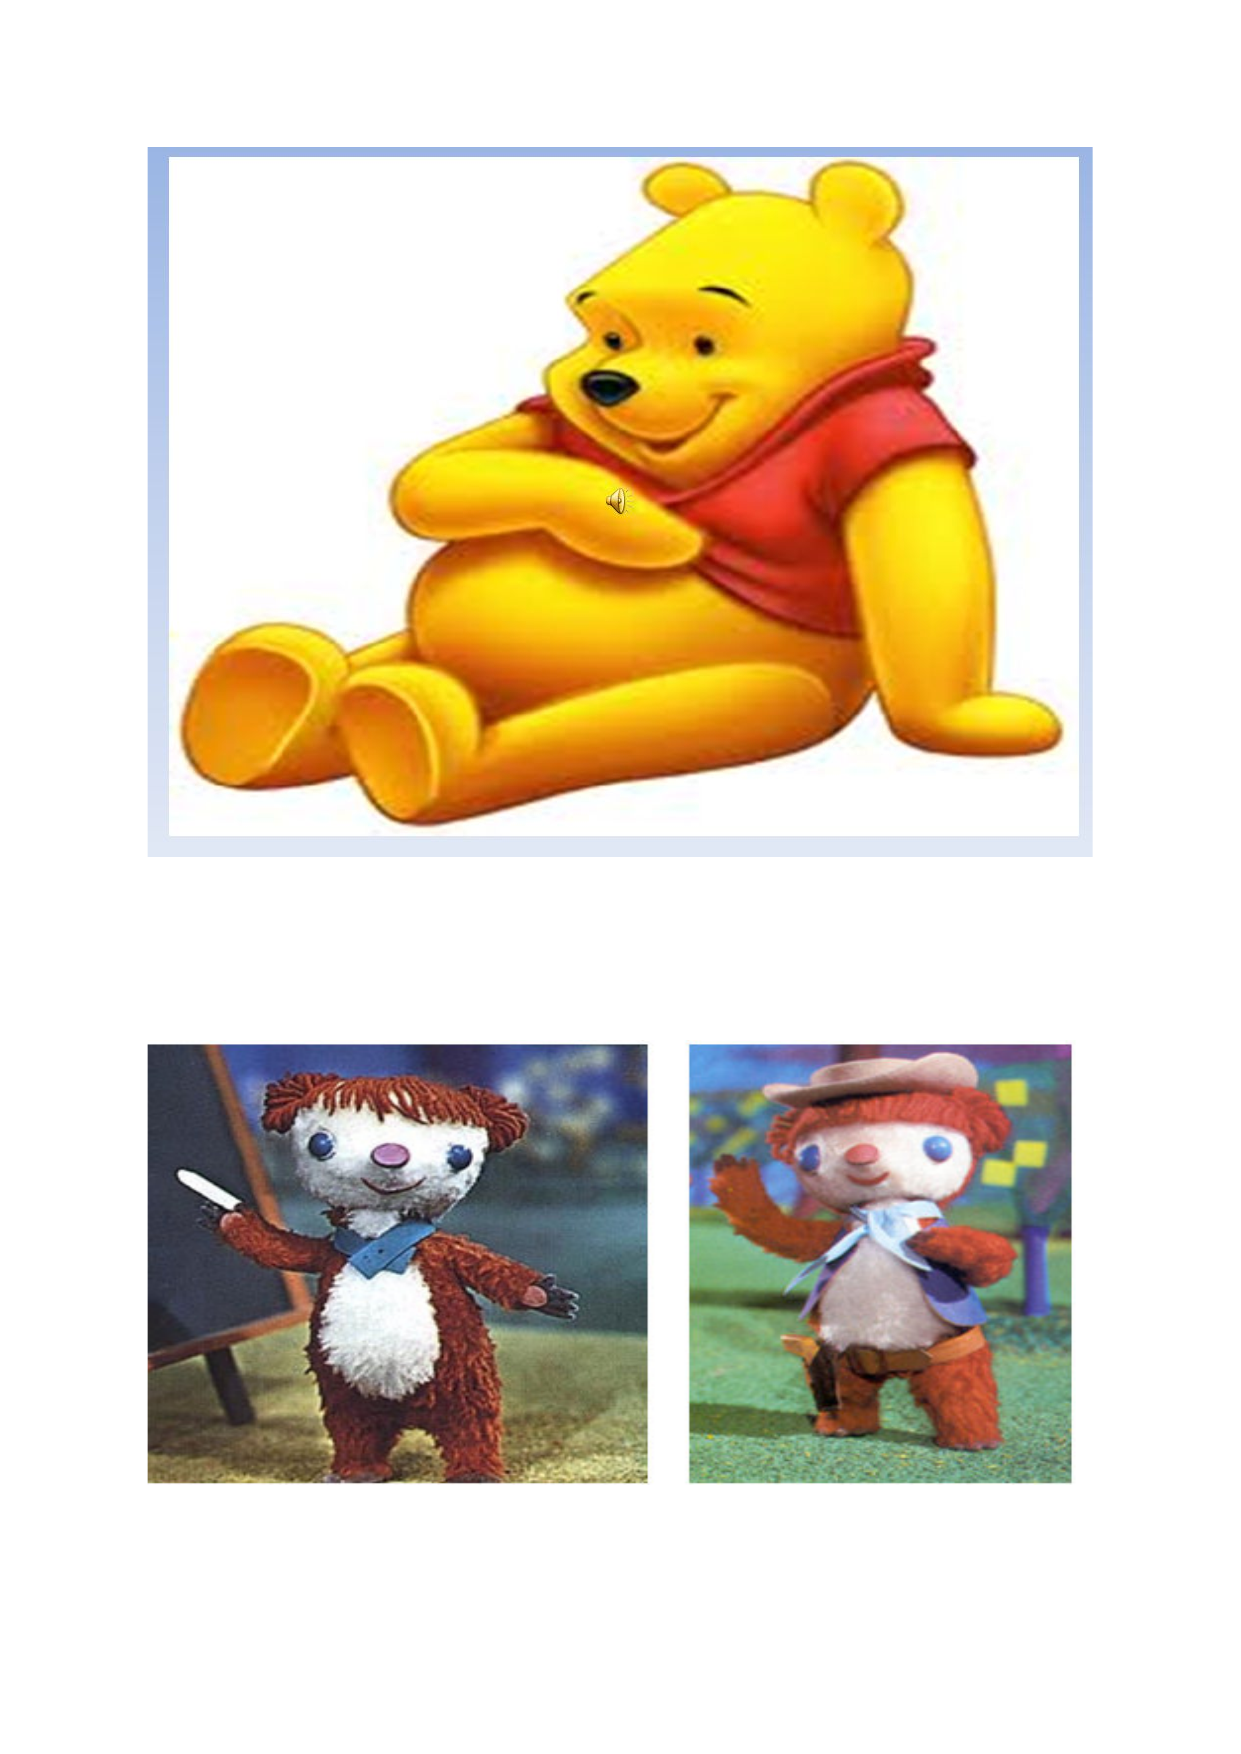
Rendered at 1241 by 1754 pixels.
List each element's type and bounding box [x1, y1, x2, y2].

picture [147, 147, 1093, 857]
picture [147, 1040, 1076, 1485]
